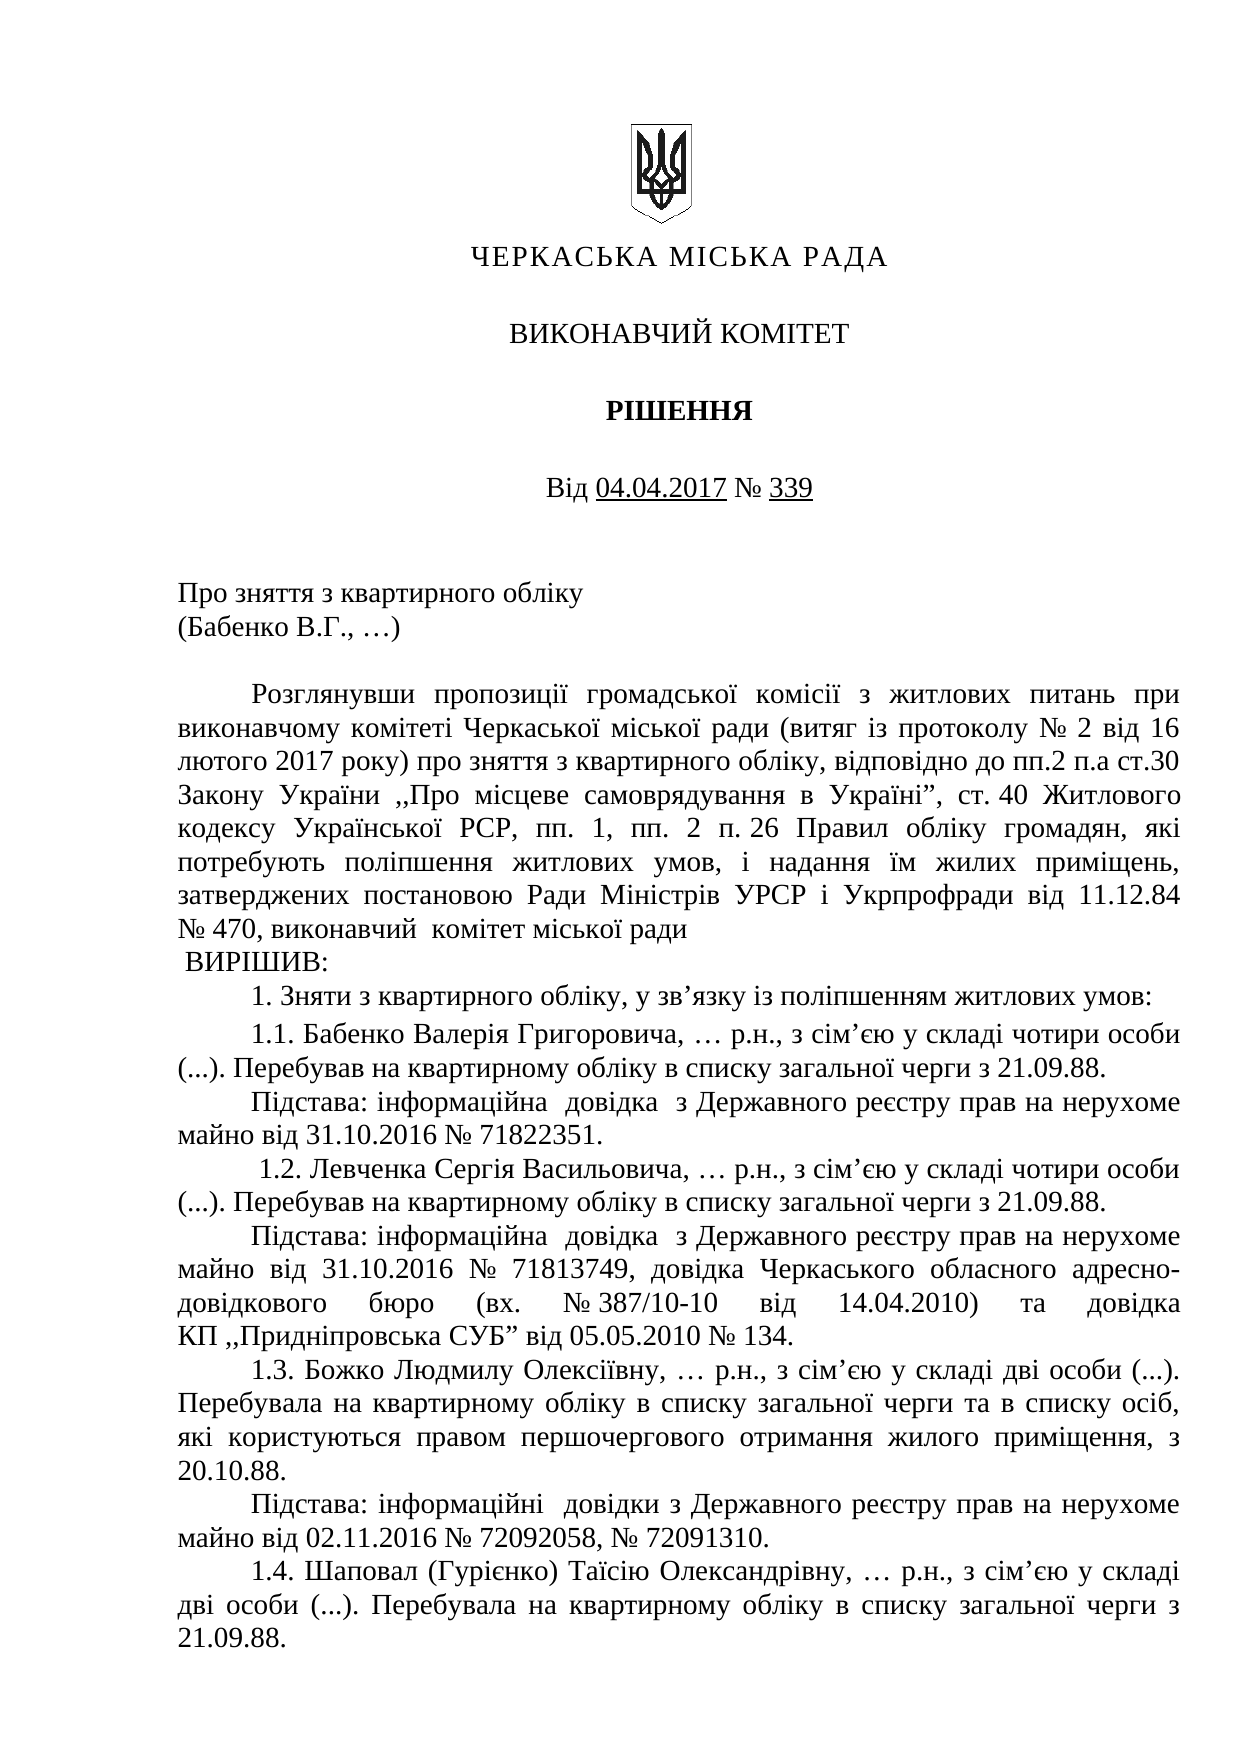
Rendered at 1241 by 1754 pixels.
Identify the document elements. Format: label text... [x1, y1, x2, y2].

text Розглянувши пропозиції громадської комісії з житлових питань при виконавчому комітеті Черкаської міської ради (витяг із протоколу № 2 від 16 лютого 2017 року) про зняття з квартирного обліку, відповідно до пп.2 п.а ст.30 Закону України ,,Про місцеве самоврядування в Україні”, ст. 40 Житлового кодексу Української РСР, пп. 1, пп. 2 п. 26 Правил обліку громадян, які потребують поліпшення житлових умов, і надання їм жилих приміщень, затверджених постановою Ради Міністрів УРСР і Укрпрофради від 11.12.84 № 470, виконавчий комітет міської ради [177, 676, 1181, 944]
text 1. Зняти з квартирного обліку, у зв’язку із поліпшенням житлових умов: [177, 978, 1181, 1012]
text ВИКОНАВЧИЙ КОМІТЕТ [177, 316, 1181, 349]
text 1.2. Левченка Сергія Васильовича, … р.н., з сім’єю у складі чотири особи (...). Перебував на квартирному обліку в списку загальної черги з 21.09.88. [177, 1151, 1181, 1218]
text Підстава: інформаційна довідка з Державного реєстру прав на нерухоме майно від 31.10.2016 № 71813749, довідка Черкаського обласного адресно-довідкового бюро (вх. № 387/10-10 від 14.04.2010) та довідка КП ,,Придніпровська СУБ” від 05.05.2010 № 134. [177, 1218, 1181, 1352]
text Про зняття з квартирного обліку [177, 576, 1181, 609]
text Підстава: інформаційні довідки з Державного реєстру прав на нерухоме майно від 02.11.2016 № 72092058, № 72091310. [177, 1486, 1181, 1553]
text ЧЕРКАСЬКА МІСЬКА РАДА [177, 118, 1181, 234]
text (Бабенко В.Г., …) [177, 609, 1181, 643]
text ВИРІШИВ: [177, 944, 1181, 978]
text 1.3. Божко Людмилу Олексіївну, … р.н., з сім’єю у складі дві особи (...). Перебувала на квартирному обліку в списку загальної черги та в списку осіб, які користуються правом першочергового отримання жилого приміщення, з 20.10.88. [177, 1352, 1181, 1486]
text 1.4. Шаповал (Гурієнко) Таїсію Олександрівну, … р.н., з сім’єю у складі дві особи (...). Перебувала на квартирному обліку в списку загальної черги з 21.09.88. [177, 1553, 1181, 1654]
text Від 04.04.2017 № 339 [177, 470, 1181, 503]
text 1.1. Бабенко Валерія Григоровича, … р.н., з сім’єю у складі чотири особи (...). Перебував на квартирному обліку в списку загальної черги з 21.09.88. [177, 1017, 1181, 1084]
text Підстава: інформаційна довідка з Державного реєстру прав на нерухоме майно від 31.10.2016 № 71822351. [177, 1084, 1181, 1151]
text ЧЕРКАСЬКА МІСЬКА РАДА [177, 239, 1181, 272]
text РІШЕННЯ [177, 393, 1181, 426]
